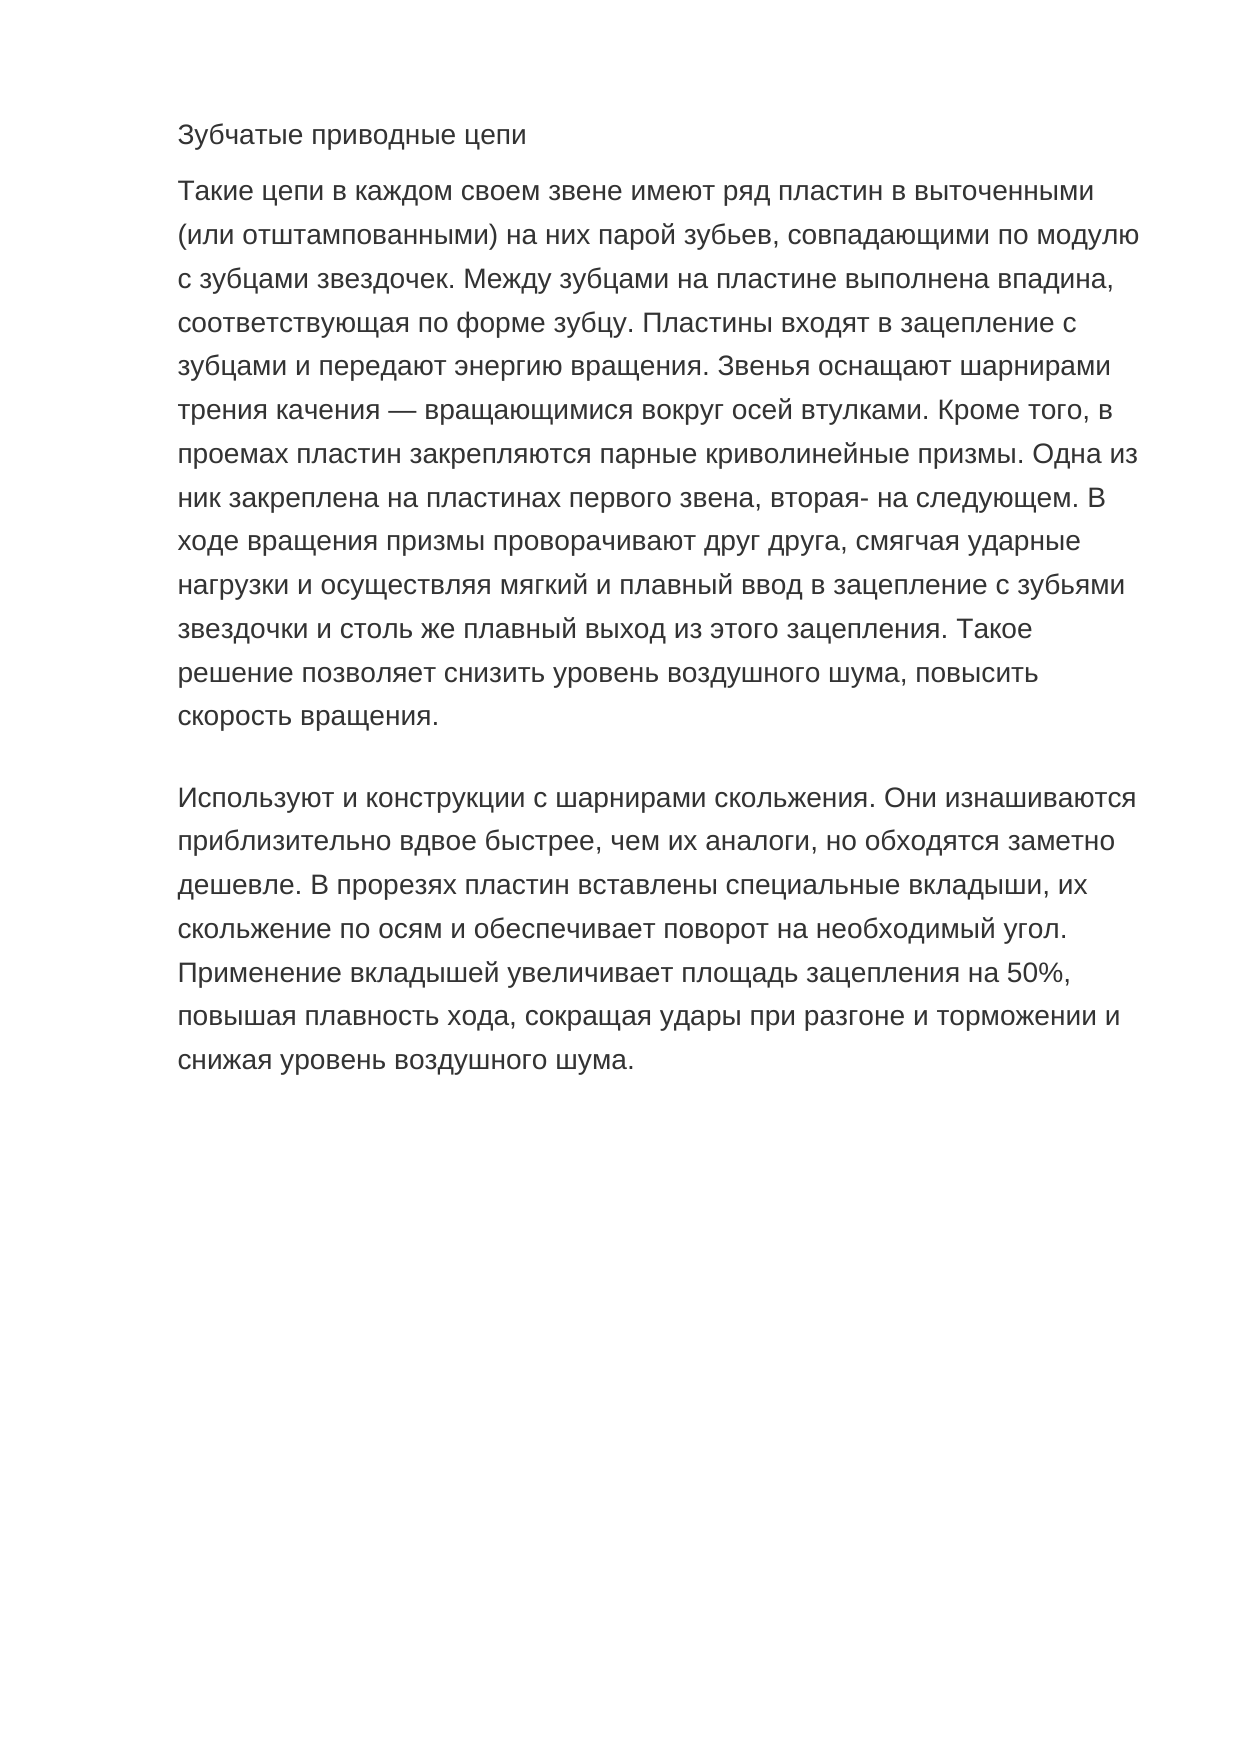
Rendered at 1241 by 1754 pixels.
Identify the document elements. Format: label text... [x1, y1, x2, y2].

text Зубчатые приводные цепи [177, 118, 1152, 151]
text Такие цепи в каждом своем звене имеют ряд пластин в выточенными (или отштампованными) на них парой зубьев, совпадающими по модулю с зубцами звездочек. Между зубцами на пластине выполнена впадина, соответствующая по форме зубцу. Пластины входят в зацепление с зубцами и передают энергию вращения. Звенья оснащают шарнирами трения качения — вращающимися вокруг осей втулками. Кроме того, в проемах пластин закрепляются парные криволинейные призмы. Одна из ник закреплена на пластинах первого звена, вторая- на следующем. В ходе вращения призмы проворачивают друг друга, смягчая ударные нагрузки и осуществляя мягкий и плавный ввод в зацепление с зубьями звездочки и столь же плавный выход из этого зацепления. Такое решение позволяет снизить уровень воздушного шума, повысить скорость вращения. [177, 163, 1152, 732]
text Используют и конструкции с шарнирами скольжения. Они изнашиваются приблизительно вдвое быстрее, чем их аналоги, но обходятся заметно дешевле. В прорезях пластин вставлены специальные вкладыши, их скольжение по осям и обеспечивает поворот на необходимый угол. Применение вкладышей увеличивает площадь зацепления на 50%, повышая плавность хода, сокращая удары при разгоне и торможении и снижая уровень воздушного шума. [177, 769, 1152, 1076]
